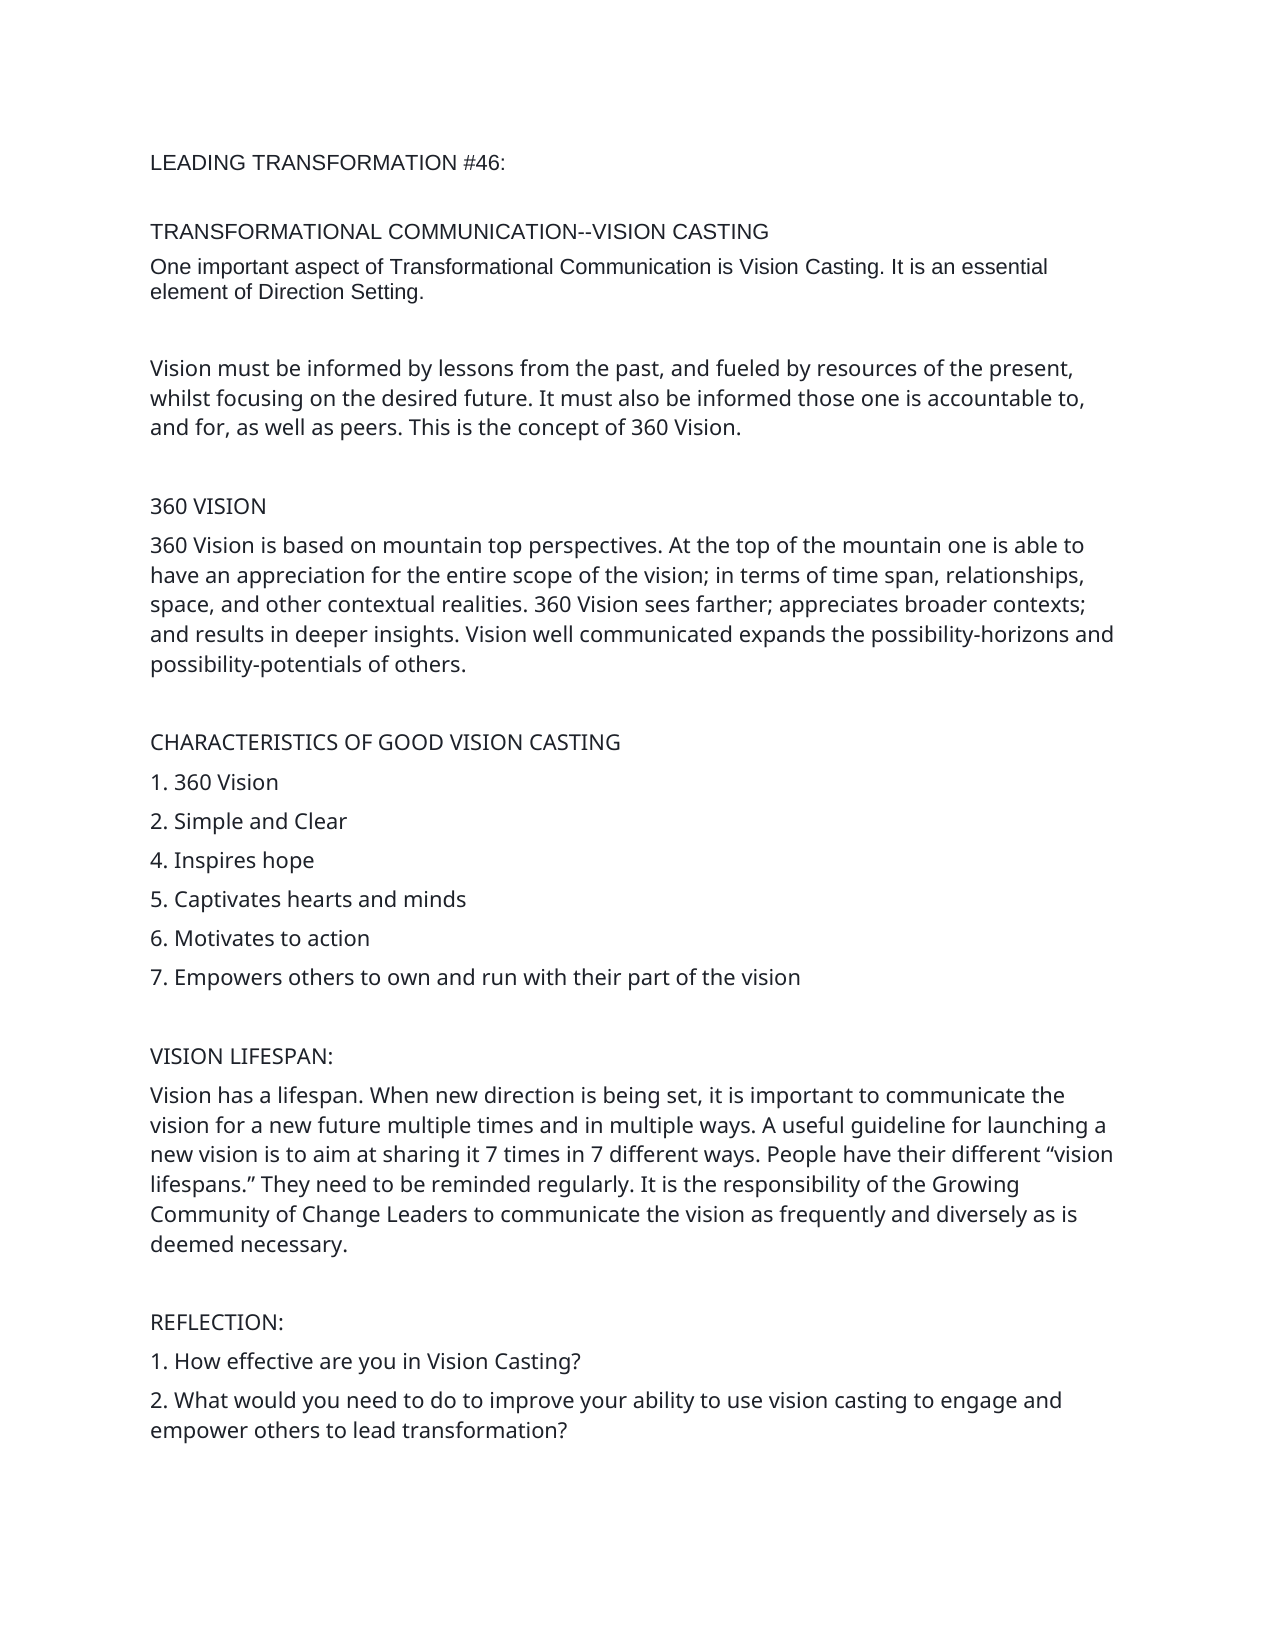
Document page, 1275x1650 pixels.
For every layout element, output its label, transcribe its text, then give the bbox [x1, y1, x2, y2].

text 4. Inspires hope [150, 845, 1125, 874]
text REFLECTION: [150, 1307, 1125, 1337]
text CHARACTERISTICS OF GOOD VISION CASTING [150, 727, 1125, 757]
text 360 Vision is based on mountain top perspectives. At the top of the mountain one is able to have an appreciation for the entire scope of the vision; in terms of time span, relationships, space, and other contextual realities. 360 Vision sees farther; appreciates broader contexts; and results in deeper insights. Vision well communicated expands the possibility-horizons and possibility-potentials of others. [150, 530, 1125, 679]
text LEADING TRANSFORMATION #46: [150, 150, 1125, 175]
text Vision must be informed by lessons from the past, and fueled by resources of the present, whilst focusing on the desired future. It must also be informed those one is accountable to, and for, as well as peers. This is the concept of 360 Vision. [150, 353, 1125, 442]
text 2. What would you need to do to improve your ability to use vision casting to engage and empower others to lead transformation? [150, 1385, 1125, 1445]
text 5. Captivates hearts and minds [150, 884, 1125, 914]
text 6. Motivates to action [150, 923, 1125, 953]
text 1. 360 Vision [150, 766, 1125, 796]
text 1. How effective are you in Vision Casting? [150, 1346, 1125, 1376]
text VISION LIFESPAN: [150, 1041, 1125, 1070]
text Vision has a lifespan. When new direction is being set, it is important to communicate the vision for a new future multiple times and in multiple ways. A useful guideline for launching a new vision is to aim at sharing it 7 times in 7 different ways. People have their different “vision lifespans.” They need to be reminded regularly. It is the responsibility of the Growing Community of Change Leaders to communicate the vision as frequently and diversely as is deemed necessary. [150, 1080, 1125, 1258]
text One important aspect of Transformational Communication is Vision Casting. It is an essential element of Direction Setting. [150, 254, 1125, 304]
text 360 VISION [150, 491, 1125, 520]
text TRANSFORMATIONAL COMMUNICATION--VISION CASTING [150, 219, 1125, 244]
text 2. Simple and Clear [150, 806, 1125, 835]
text 7. Empowers others to own and run with their part of the vision [150, 962, 1125, 992]
